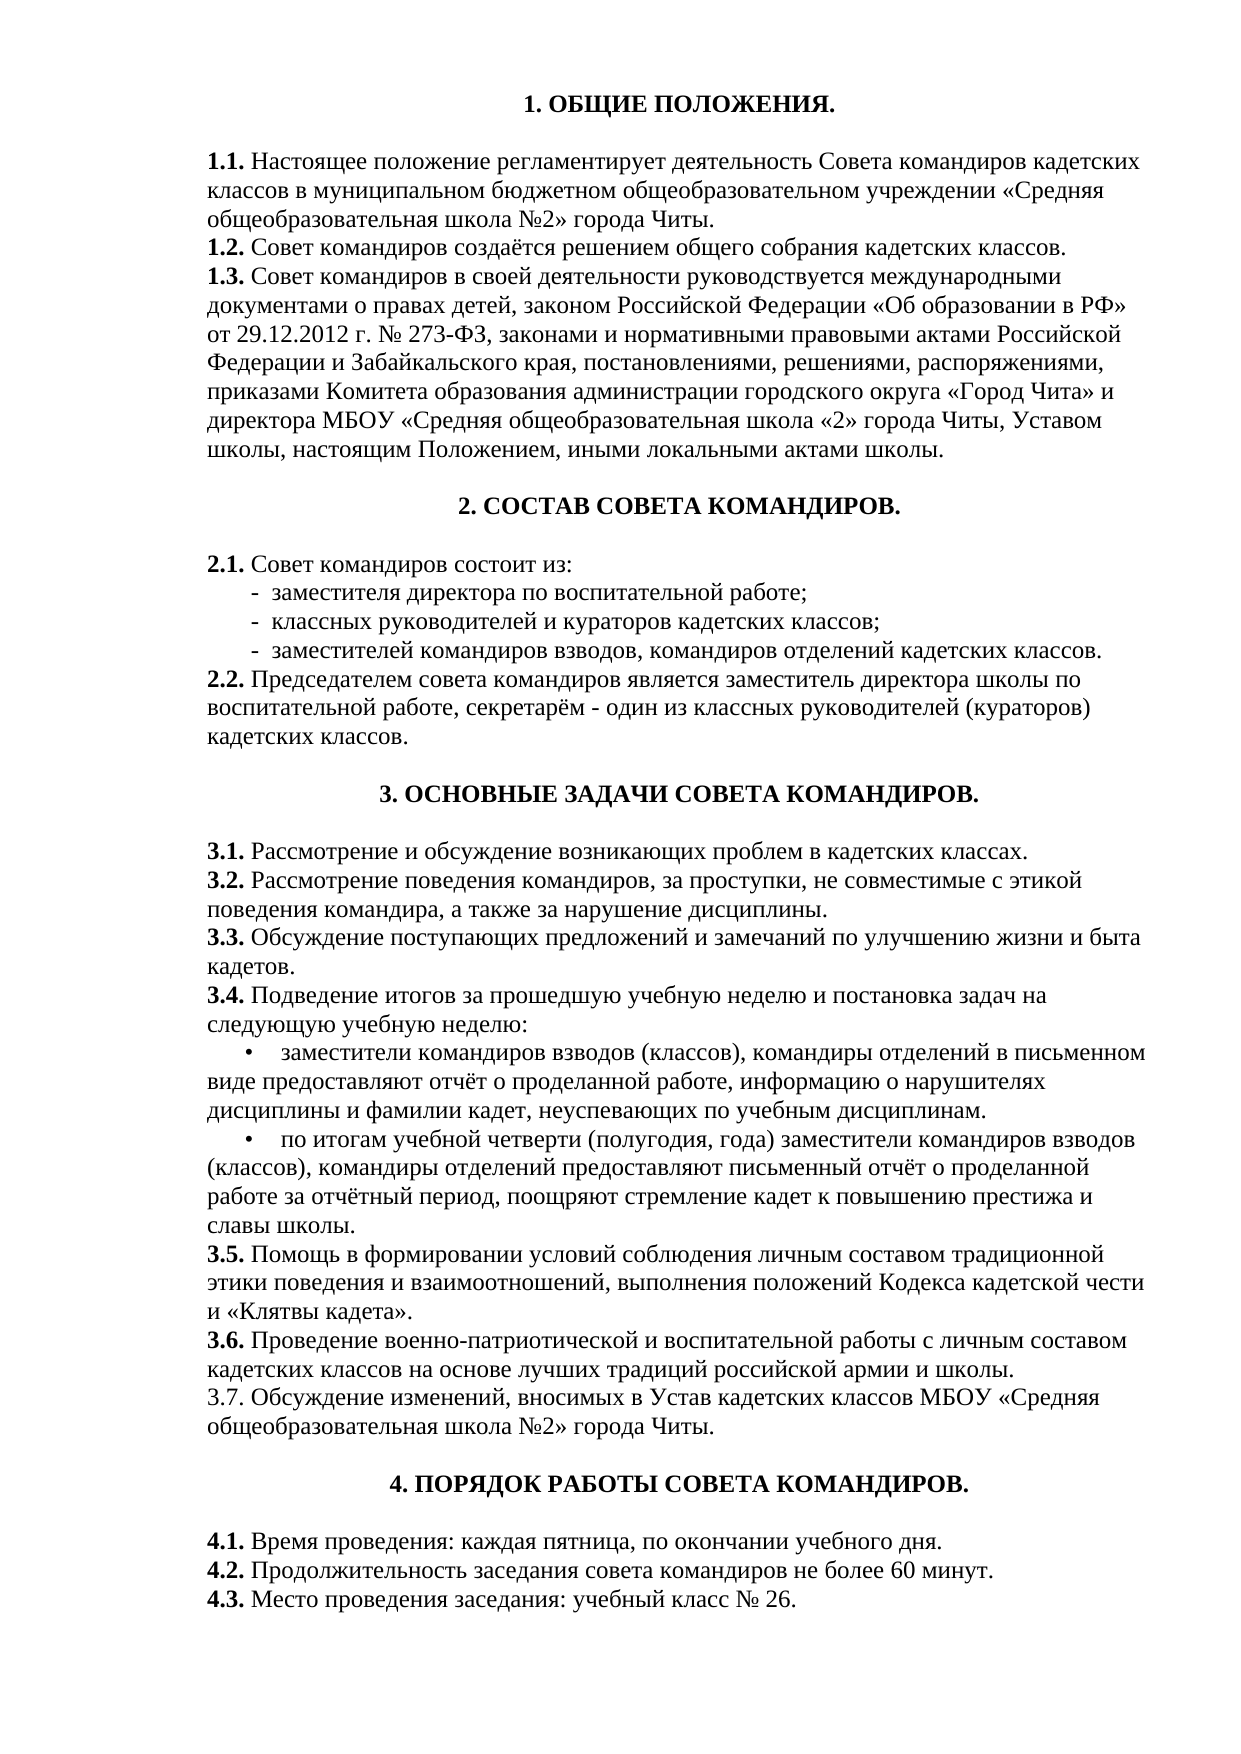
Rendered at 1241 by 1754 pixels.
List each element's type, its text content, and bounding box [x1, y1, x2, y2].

text 1.3. Совет командиров в своей деятельности руководствуется международными документами о правах детей, законом Российской Федерации «Об образовании в РФ» от 29.12.2012 г. № 273-ФЗ, законами и нормативными правовыми актами Российской Федерации и Забайкальского края, постановлениями, решениями, распоряжениями, приказами Комитета образования администрации городского округа «Город Чита» и директора МБОУ «Средняя общеобразовательная школа «2» города Читы, Уставом школы, настоящим Положением, иными локальными актами школы. [207, 261, 1152, 462]
text 1.1. Настоящее положение регламентирует деятельность Совета командиров кадетских классов в муниципальном бюджетном общеобразовательном учреждении «Средняя общеобразовательная школа №2» города Читы. [207, 146, 1152, 232]
list заместители командиров взводов (классов), командиры отделений в письменном виде предоставляют отчёт о проделанной работе, информацию о нарушителях дисциплины и фамилии кадет, неуспевающих по учебным дисциплинам. [207, 1037, 1152, 1124]
text 1.2. Совет командиров создаётся решением общего собрания кадетских классов. [207, 232, 1152, 261]
text 2.1. Совет командиров состоит из: [207, 549, 1152, 577]
text 4.2. Продолжительность заседания совета командиров не более 60 минут. [207, 1555, 1152, 1584]
text 3.2. Рассмотрение поведения командиров, за проступки, не совместимые с этикой поведения командира, а также за нарушение дисциплины. [207, 865, 1152, 922]
text 3.6. Проведение военно-патриотической и воспитательной работы с личным составом кадетских классов на основе лучших традиций российской армии и школы. [207, 1325, 1152, 1382]
text 1. ОБЩИЕ ПОЛОЖЕНИЯ. [207, 89, 1152, 117]
text 4.1. Время проведения: каждая пятница, по окончании учебного дня. [207, 1526, 1152, 1555]
text 4. ПОРЯДОК РАБОТЫ СОВЕТА КОМАНДИРОВ. [207, 1469, 1152, 1497]
text - заместителей командиров взводов, командиров отделений кадетских классов. [207, 635, 1152, 664]
text 2. СОСТАВ СОВЕТА КОМАНДИРОВ. [207, 491, 1152, 520]
text 3.1. Рассмотрение и обсуждение возникающих проблем в кадетских классах. [207, 836, 1152, 865]
text 3. ОСНОВНЫЕ ЗАДАЧИ СОВЕТА КОМАНДИРОВ. [207, 779, 1152, 807]
text - заместителя директора по воспитательной работе; [207, 577, 1152, 606]
text 3.7. Обсуждение изменений, вносимых в Устав кадетских классов МБОУ «Средняя общеобразовательная школа №2» города Читы. [207, 1382, 1152, 1440]
text 4.3. Место проведения заседания: учебный класс № 26. [207, 1584, 1152, 1612]
text 3.5. Помощь в формировании условий соблюдения личным составом традиционной этики поведения и взаимоотношений, выполнения положений Кодекса кадетской чести и «Клятвы кадета». [207, 1239, 1152, 1325]
text - классных руководителей и кураторов кадетских классов; [207, 606, 1152, 635]
text 3.4. Подведение итогов за прошедшую учебную неделю и постановка задач на следующую учебную неделю: [207, 980, 1152, 1037]
text 2.2. Председателем совета командиров является заместитель директора школы по воспитательной работе, секретарём - один из классных руководителей (кураторов) кадетских классов. [207, 664, 1152, 750]
list по итогам учебной четверти (полугодия, года) заместители командиров взводов (классов), командиры отделений предоставляют письменный отчёт о проделанной работе за отчётный период, поощряют стремление кадет к повышению престижа и славы школы. [207, 1124, 1152, 1239]
text 3.3. Обсуждение поступающих предложений и замечаний по улучшению жизни и быта кадетов. [207, 922, 1152, 980]
